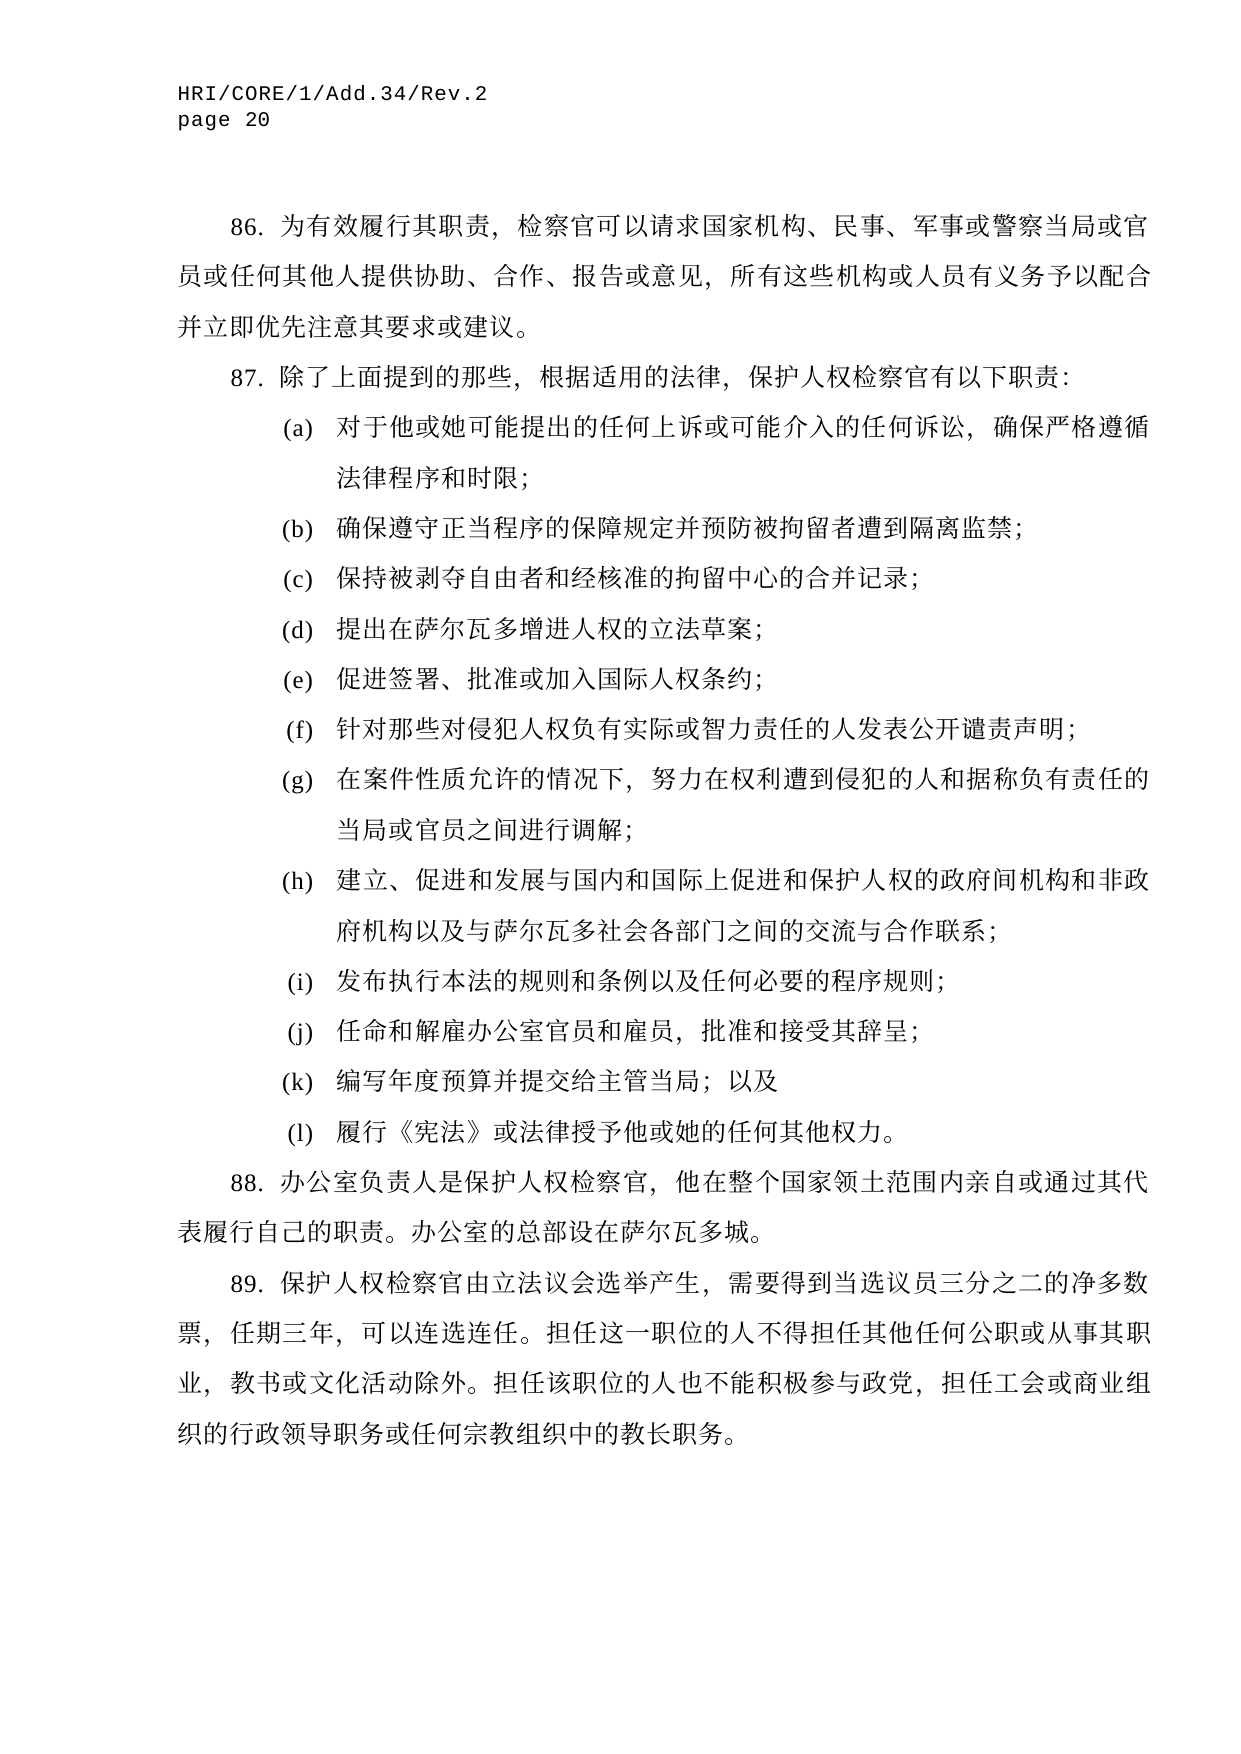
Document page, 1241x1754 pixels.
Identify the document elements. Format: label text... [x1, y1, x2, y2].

list 保持被剥夺自由者和经核准的拘留中心的合并记录； [313, 559, 1152, 595]
list 针对那些对侵犯人权负有实际或智力责任的人发表公开谴责声明； [313, 710, 1152, 746]
list 发布执行本法的规则和条例以及任何必要的程序规则； [313, 961, 1152, 997]
text 87. 除了上面提到的那些，根据适用的法律，保护人权检察官有以下职责： [177, 358, 1152, 394]
list 履行《宪法》或法律授予他或她的任何其他权力。 [313, 1112, 1152, 1148]
list 建立、促进和发展与国内和国际上促进和保护人权的政府间机构和非政府机构以及与萨尔瓦多社会各部门之间的交流与合作联系； [313, 861, 1152, 947]
list 促进签署、批准或加入国际人权条约； [313, 659, 1152, 696]
list 确保遵守正当程序的保障规定并预防被拘留者遭到隔离监禁； [313, 509, 1152, 544]
list 编写年度预算并提交给主管当局；以及 [313, 1062, 1152, 1098]
list 对于他或她可能提出的任何上诉或可能介入的任何诉讼，确保严格遵循法律程序和时限； [313, 408, 1152, 494]
list 任命和解雇办公室官员和雇员，批准和接受其辞呈； [313, 1012, 1152, 1048]
text 86. 为有效履行其职责，检察官可以请求国家机构、民事、军事或警察当局或官员或任何其他人提供协助、合作、报告或意见，所有这些机构或人员有义务予以配合并立即优先注意其要求或建议。 [177, 207, 1152, 343]
text 88. 办公室负责人是保护人权检察官，他在整个国家领土范围内亲自或通过其代表履行自己的职责。办公室的总部设在萨尔瓦多城。 [177, 1163, 1152, 1249]
list 提出在萨尔瓦多增进人权的立法草案； [313, 609, 1152, 645]
text 89. 保护人权检察官由立法议会选举产生，需要得到当选议员三分之二的净多数票，任期三年，可以连选连任。担任这一职位的人不得担任其他任何公职或从事其职业，教书或文化活动除外。担任该职位的人也不能积极参与政党，担任工会或商业组织的行政领导职务或任何宗教组织中的教长职务。 [177, 1263, 1152, 1450]
list 在案件性质允许的情况下，努力在权利遭到侵犯的人和据称负有责任的当局或官员之间进行调解； [313, 760, 1152, 846]
